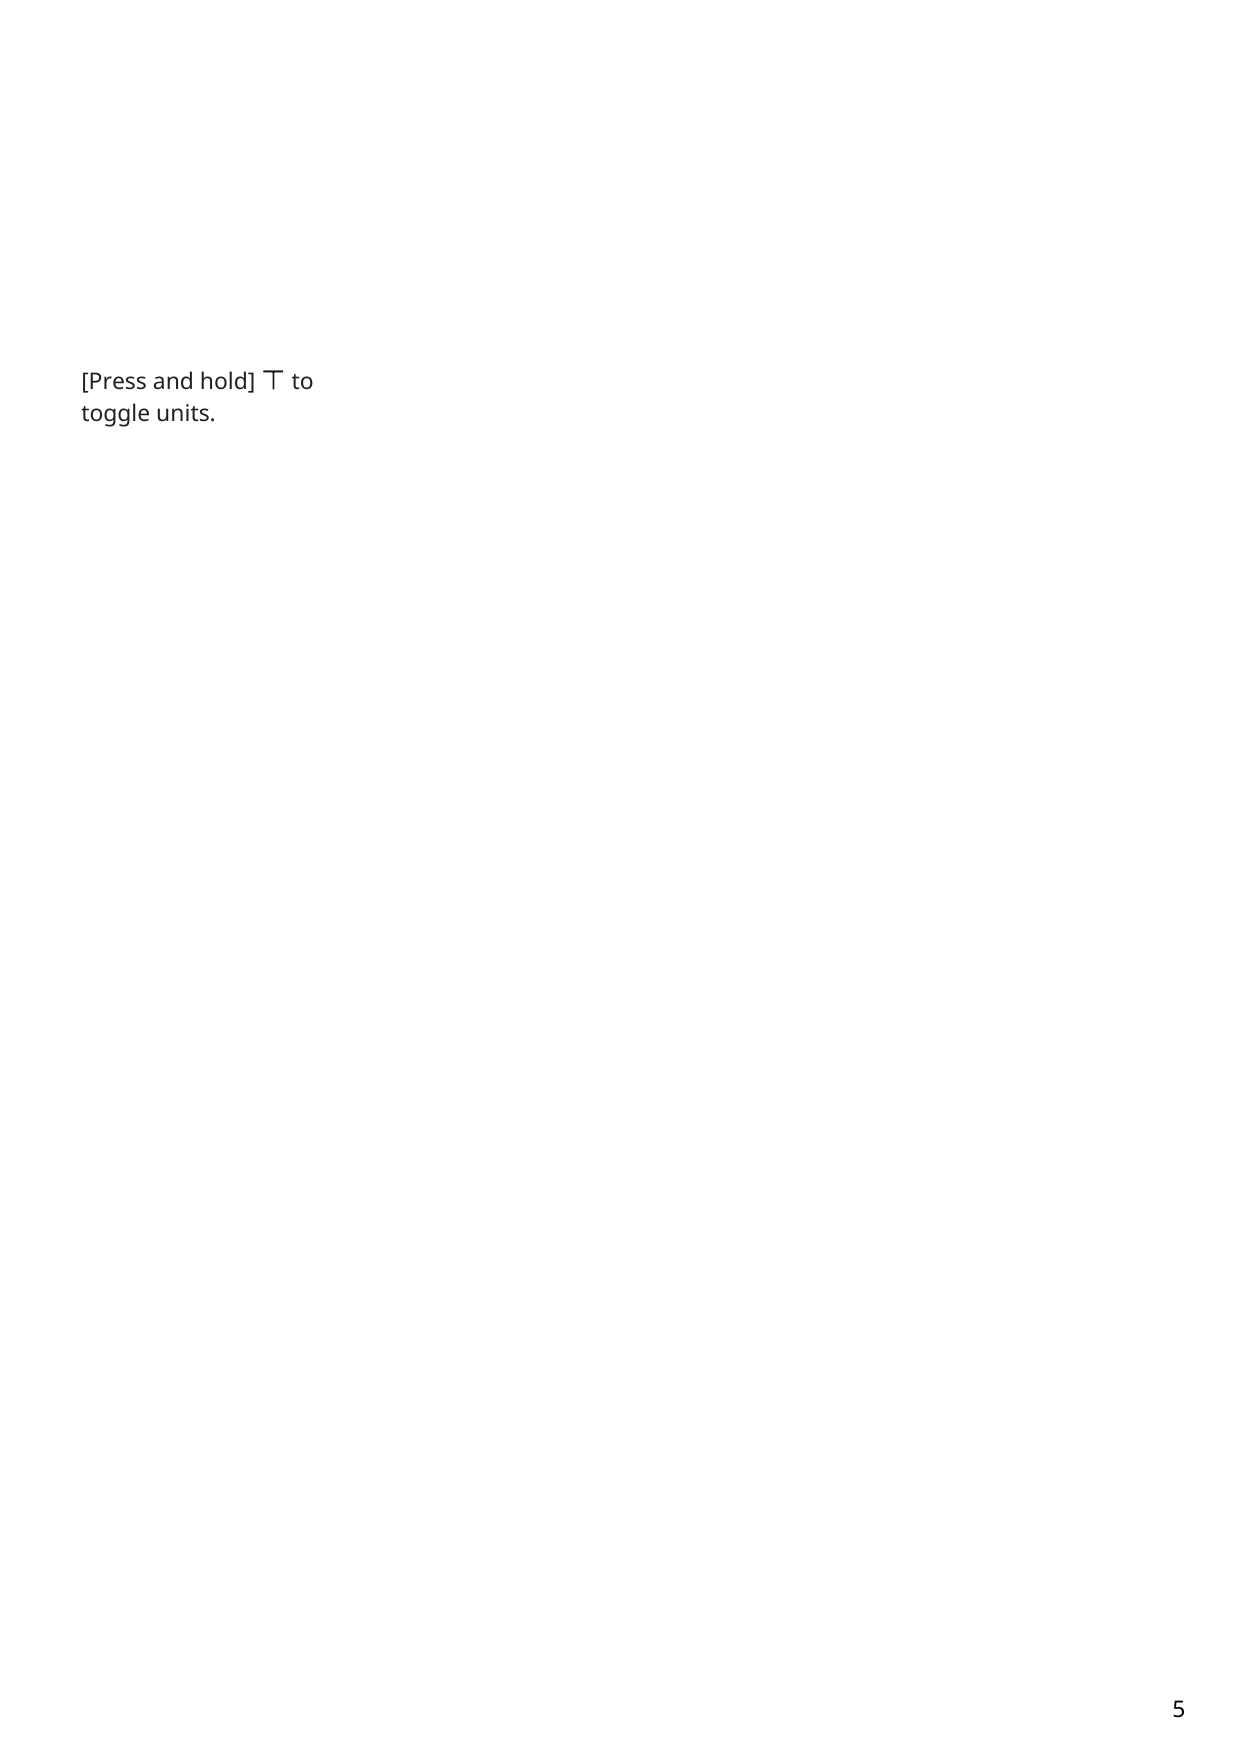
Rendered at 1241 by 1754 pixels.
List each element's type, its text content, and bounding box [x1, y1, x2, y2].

picture [262, 370, 284, 390]
text [Press and hold] to toggle units. [81, 365, 337, 428]
